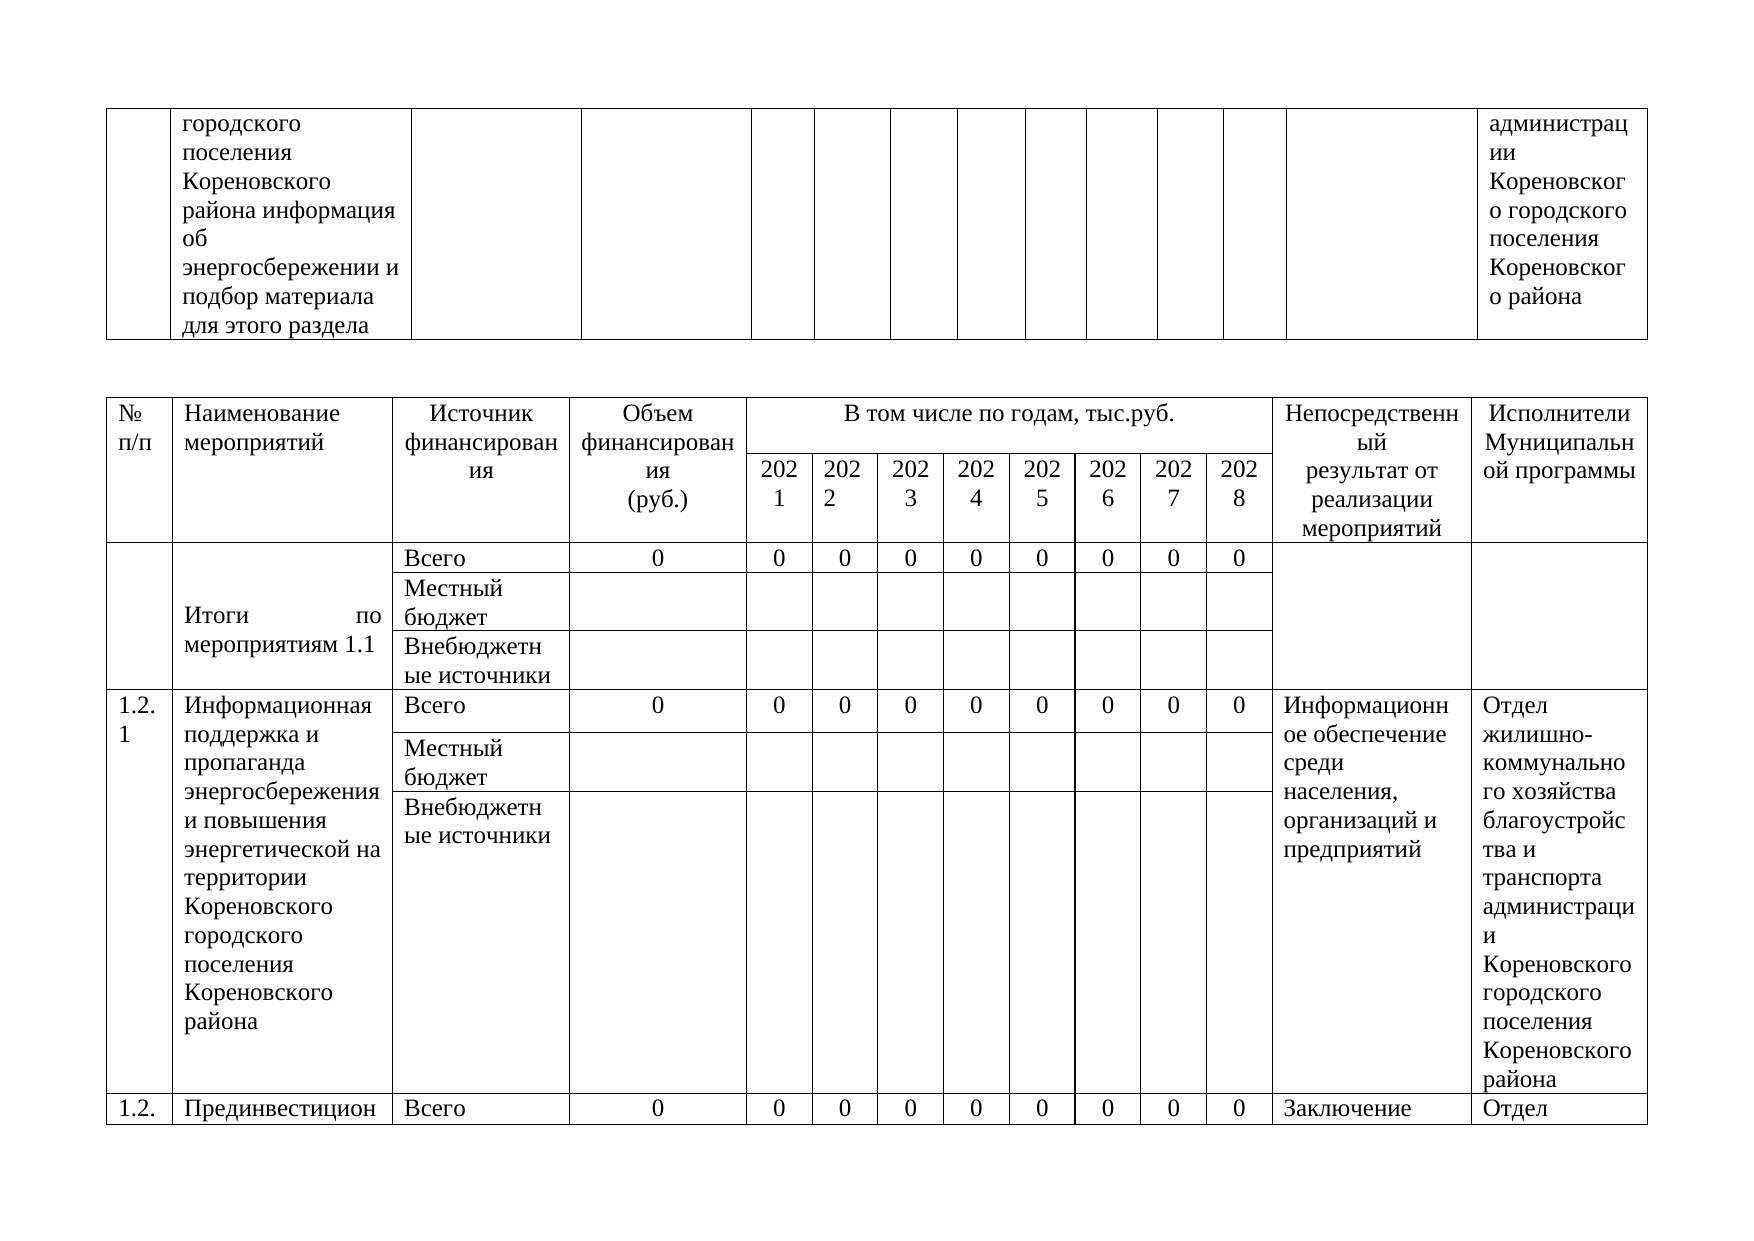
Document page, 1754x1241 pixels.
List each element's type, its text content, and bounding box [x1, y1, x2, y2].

table_cell 0 [747, 543, 812, 572]
table_cell [570, 792, 746, 1092]
table_header Непосредственный результат от реализации мероприятий [1273, 398, 1471, 542]
table_cell [107, 543, 172, 689]
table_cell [1273, 1094, 1471, 1124]
table_cell 0 [747, 1094, 812, 1124]
table_cell [1010, 631, 1074, 689]
table_cell [1026, 109, 1086, 338]
table_cell [944, 792, 1009, 1092]
table_cell [1224, 109, 1286, 338]
table_cell 2026 [1076, 454, 1140, 542]
table_cell 0 [1207, 1094, 1272, 1124]
table_cell 0 [878, 543, 943, 572]
table_cell [813, 573, 877, 630]
table_header Источник финансирования [393, 398, 569, 542]
table_cell [1207, 733, 1272, 791]
table_cell Внебюджетные источники [393, 631, 569, 689]
table_cell [752, 109, 814, 338]
table_cell [944, 573, 1009, 630]
table_cell [747, 631, 812, 689]
table_cell [1076, 792, 1140, 1092]
table_cell 2024 [944, 454, 1009, 542]
table_cell [878, 792, 943, 1092]
table_cell 0 [813, 1094, 877, 1124]
table_cell 0 [878, 1094, 943, 1124]
table_cell [1010, 792, 1074, 1092]
table_cell Итоги по мероприятиям 1.1 [173, 543, 392, 689]
table_cell [878, 733, 943, 791]
table_cell 0 [570, 690, 746, 732]
table_cell Всего [393, 690, 569, 732]
table_cell 2022 [813, 454, 877, 542]
table_cell [582, 109, 751, 338]
table_cell [878, 631, 943, 689]
table_cell 2023 [878, 454, 943, 542]
table_cell [1087, 109, 1157, 338]
table_cell [747, 733, 812, 791]
table_cell 0 [813, 690, 877, 732]
table_header Наименование мероприятий [173, 398, 392, 542]
table_cell [1472, 543, 1647, 689]
table_cell 0 [1207, 690, 1272, 732]
table_cell [958, 109, 1025, 338]
table_cell [1076, 631, 1140, 689]
table_cell 0 [1207, 543, 1272, 572]
table_cell 1.2.1 [107, 690, 172, 1092]
table_cell [813, 631, 877, 689]
table_cell [1141, 733, 1206, 791]
table_cell 2027 [1141, 454, 1206, 542]
table_cell 0 [1010, 543, 1074, 572]
table_cell 0 [1076, 543, 1140, 572]
table_cell [1141, 573, 1206, 630]
table_cell 0 [1141, 690, 1206, 732]
table_cell 0 [944, 690, 1009, 732]
table_cell [570, 573, 746, 630]
table_cell 2028 [1207, 454, 1272, 542]
table_cell 2021 [747, 454, 812, 542]
table_header Объем финансирования (руб.) [570, 398, 746, 542]
table_cell Информационное обеспечение среди населения, организаций и предприятий [1273, 690, 1471, 1092]
table_cell 0 [944, 543, 1009, 572]
table_cell 0 [1010, 690, 1074, 732]
table_cell [1207, 631, 1272, 689]
table_cell [1076, 733, 1140, 791]
table_cell 0 [878, 690, 943, 732]
table_cell [1010, 573, 1074, 630]
table_cell [747, 573, 812, 630]
table_cell [1207, 573, 1272, 630]
table_cell 0 [1010, 1094, 1074, 1124]
table_cell Информационная поддержка и пропаганда энергосбережения и повышения энергетической на территории Кореновского городского поселения Кореновского района [173, 690, 392, 1092]
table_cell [1472, 1094, 1647, 1124]
table_cell Всего [393, 1094, 569, 1124]
table_cell 0 [1076, 690, 1140, 732]
table_cell [944, 733, 1009, 791]
table_cell 0 [570, 1094, 746, 1124]
table_cell 0 [1141, 1094, 1206, 1124]
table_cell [173, 1094, 392, 1124]
table_cell [813, 733, 877, 791]
table_cell Отдел жилишно-коммунального хозяйства благоустройства и транспорта администрации Кореновского городского поселения Кореновского района [1472, 690, 1647, 1092]
table_cell 0 [1141, 543, 1206, 572]
table_cell 1.2.2 [107, 1094, 172, 1124]
table_cell [570, 631, 746, 689]
table_cell [1141, 631, 1206, 689]
table_cell 0 [747, 690, 812, 732]
table_cell [747, 792, 812, 1092]
table_cell [1141, 792, 1206, 1092]
table_cell [813, 792, 877, 1092]
table_cell [944, 631, 1009, 689]
table_cell [570, 733, 746, 791]
table_cell Местный бюджет [393, 733, 569, 791]
table_cell Всего [393, 543, 569, 572]
table_header № п/п [107, 398, 172, 542]
table_cell 0 [570, 543, 746, 572]
table_cell [1076, 573, 1140, 630]
table_cell [1010, 733, 1074, 791]
table_cell 0 [944, 1094, 1009, 1124]
table_cell Местный бюджет [393, 573, 569, 630]
table_cell 0 [1076, 1094, 1140, 1124]
table_cell [891, 109, 957, 338]
table_header Исполнители Муниципальной программы [1472, 398, 1647, 542]
table_cell 0 [813, 543, 877, 572]
table_cell Внебюджетные источники [393, 792, 569, 1092]
table_cell [878, 573, 943, 630]
table_cell [1273, 543, 1471, 689]
table_cell [815, 109, 890, 338]
table_cell 2025 [1010, 454, 1074, 542]
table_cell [412, 109, 581, 338]
table_cell [1207, 792, 1272, 1092]
table_header В том числе по годам, тыс.руб. [747, 398, 1272, 453]
table_cell [1158, 109, 1223, 338]
